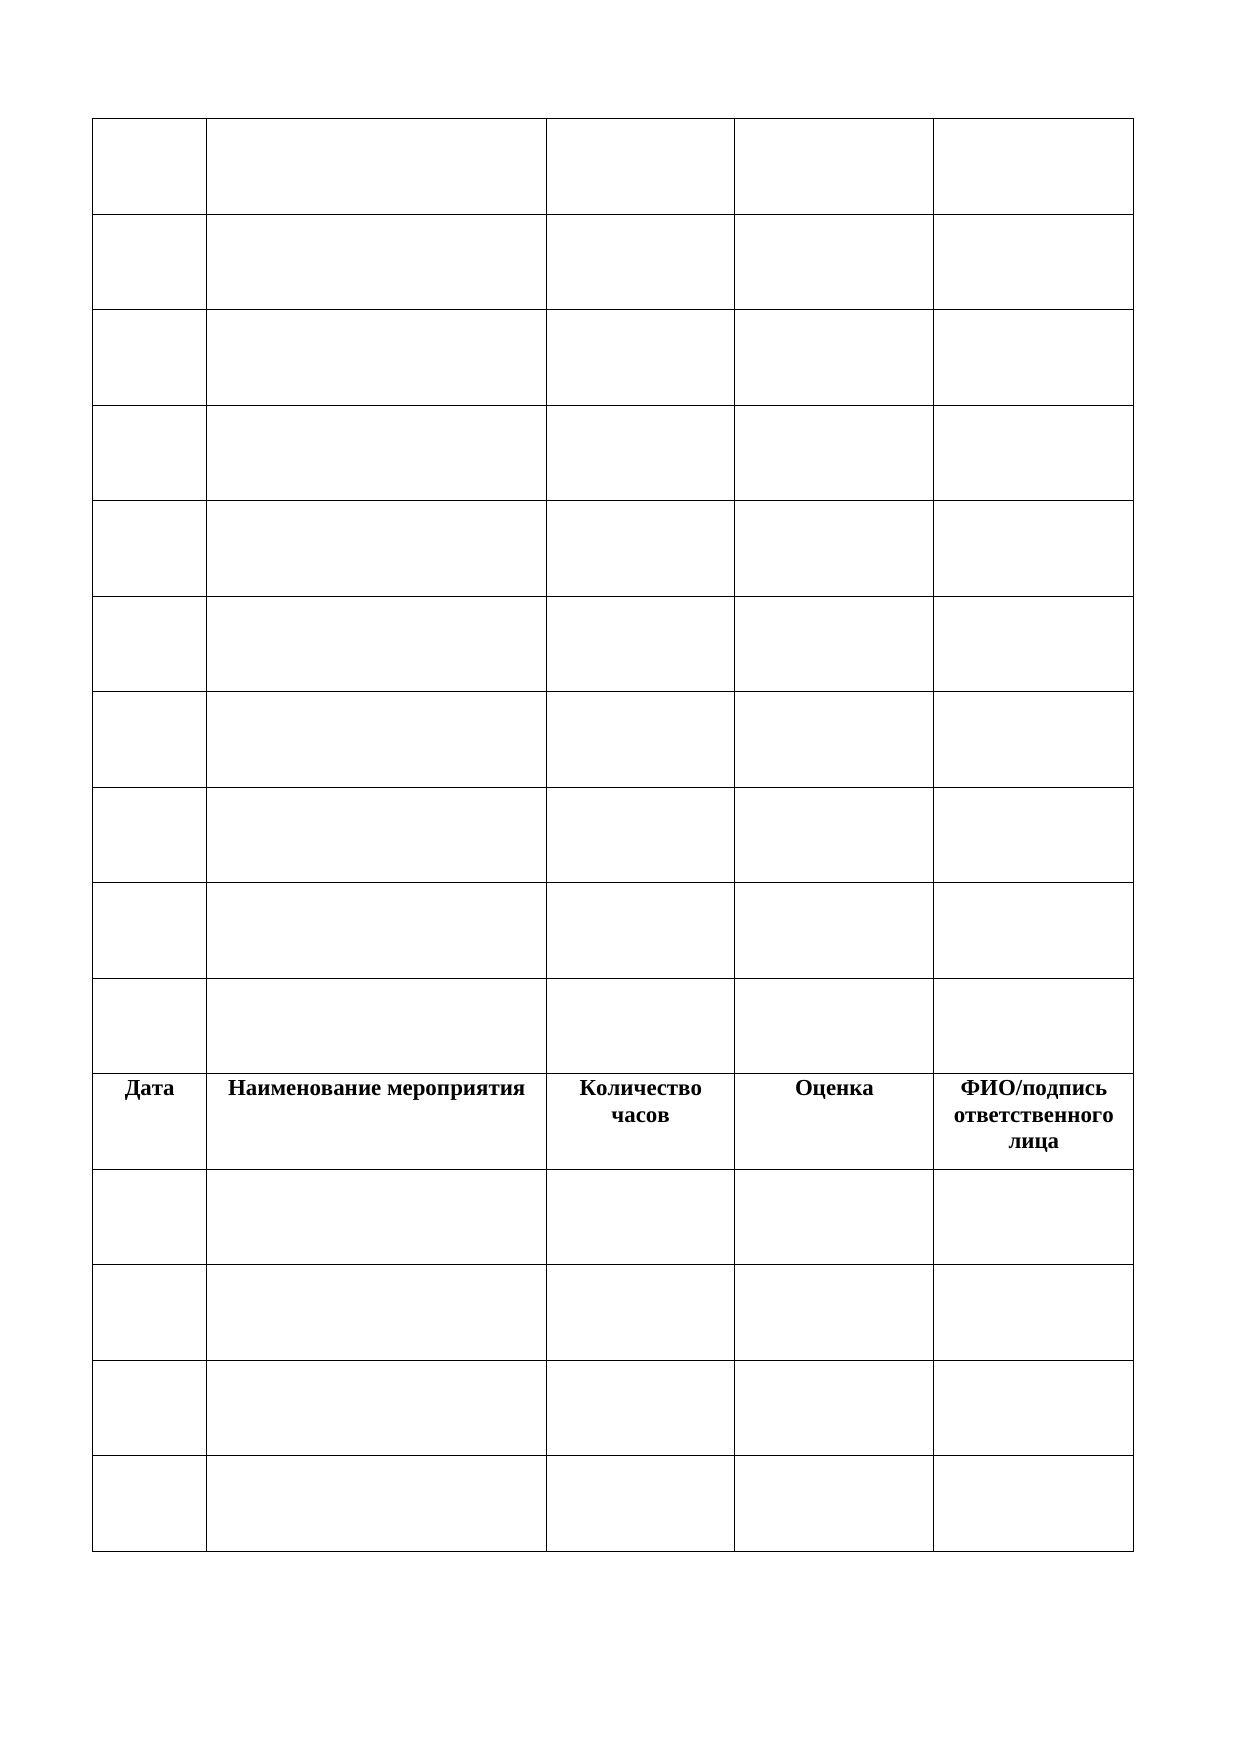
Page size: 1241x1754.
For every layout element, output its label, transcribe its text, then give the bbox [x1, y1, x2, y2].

table_cell [547, 788, 734, 882]
table_cell [735, 310, 933, 405]
table_cell [207, 406, 546, 500]
table_cell [547, 1170, 734, 1264]
table_cell Количество часов [547, 1074, 734, 1169]
table_cell [934, 1456, 1133, 1551]
table_cell [207, 597, 546, 691]
table_cell [207, 883, 546, 978]
table_cell [735, 501, 933, 596]
table_cell [934, 692, 1133, 787]
table_cell [547, 1361, 734, 1455]
table_cell [207, 1361, 546, 1455]
table_cell [547, 501, 734, 596]
table_cell [93, 597, 206, 691]
table_cell [934, 883, 1133, 978]
table_cell [934, 597, 1133, 691]
table_cell [547, 883, 734, 978]
table_cell [207, 692, 546, 787]
table_cell [547, 215, 734, 309]
table_cell [93, 979, 206, 1073]
table_cell [735, 1265, 933, 1360]
table_cell [93, 310, 206, 405]
table_cell [934, 501, 1133, 596]
table_cell Оценка [735, 1074, 933, 1169]
table_cell [735, 1456, 933, 1551]
table_cell [735, 692, 933, 787]
table_cell [547, 979, 734, 1073]
table_cell [93, 215, 206, 309]
table_cell [547, 119, 734, 214]
table_cell [547, 1265, 734, 1360]
table_cell [735, 1361, 933, 1455]
table_cell [934, 119, 1133, 214]
table_cell [934, 979, 1133, 1073]
table_cell [735, 215, 933, 309]
table_cell [207, 310, 546, 405]
table_cell [207, 788, 546, 882]
table_cell [207, 119, 546, 214]
table_cell [207, 979, 546, 1073]
table_cell [207, 1170, 546, 1264]
table_cell [547, 597, 734, 691]
table_cell Дата [93, 1074, 206, 1169]
table_cell [735, 788, 933, 882]
table_cell [207, 1265, 546, 1360]
table_cell [93, 1456, 206, 1551]
table_cell ФИО/подпись ответственного лица [934, 1074, 1133, 1169]
table_cell [93, 788, 206, 882]
table_cell [93, 1361, 206, 1455]
table_cell [93, 883, 206, 978]
table_cell [207, 1456, 546, 1551]
table_cell Наименование мероприятия [207, 1074, 546, 1169]
table_cell [547, 692, 734, 787]
table_cell [93, 119, 206, 214]
table_cell [93, 1170, 206, 1264]
table_cell [547, 310, 734, 405]
table_cell [934, 1170, 1133, 1264]
table_cell [547, 1456, 734, 1551]
table_cell [93, 406, 206, 500]
table_cell [934, 1265, 1133, 1360]
table_cell [93, 501, 206, 596]
table_cell [934, 310, 1133, 405]
table_cell [934, 406, 1133, 500]
table_cell [547, 406, 734, 500]
table_cell [735, 597, 933, 691]
table_cell [735, 119, 933, 214]
table_cell [207, 215, 546, 309]
table_cell [207, 501, 546, 596]
table_cell [735, 406, 933, 500]
table_cell [735, 979, 933, 1073]
table_cell [735, 883, 933, 978]
table_cell [934, 1361, 1133, 1455]
table_cell [934, 788, 1133, 882]
table_cell [93, 692, 206, 787]
table_cell [934, 215, 1133, 309]
table_cell [93, 1265, 206, 1360]
table_cell [735, 1170, 933, 1264]
